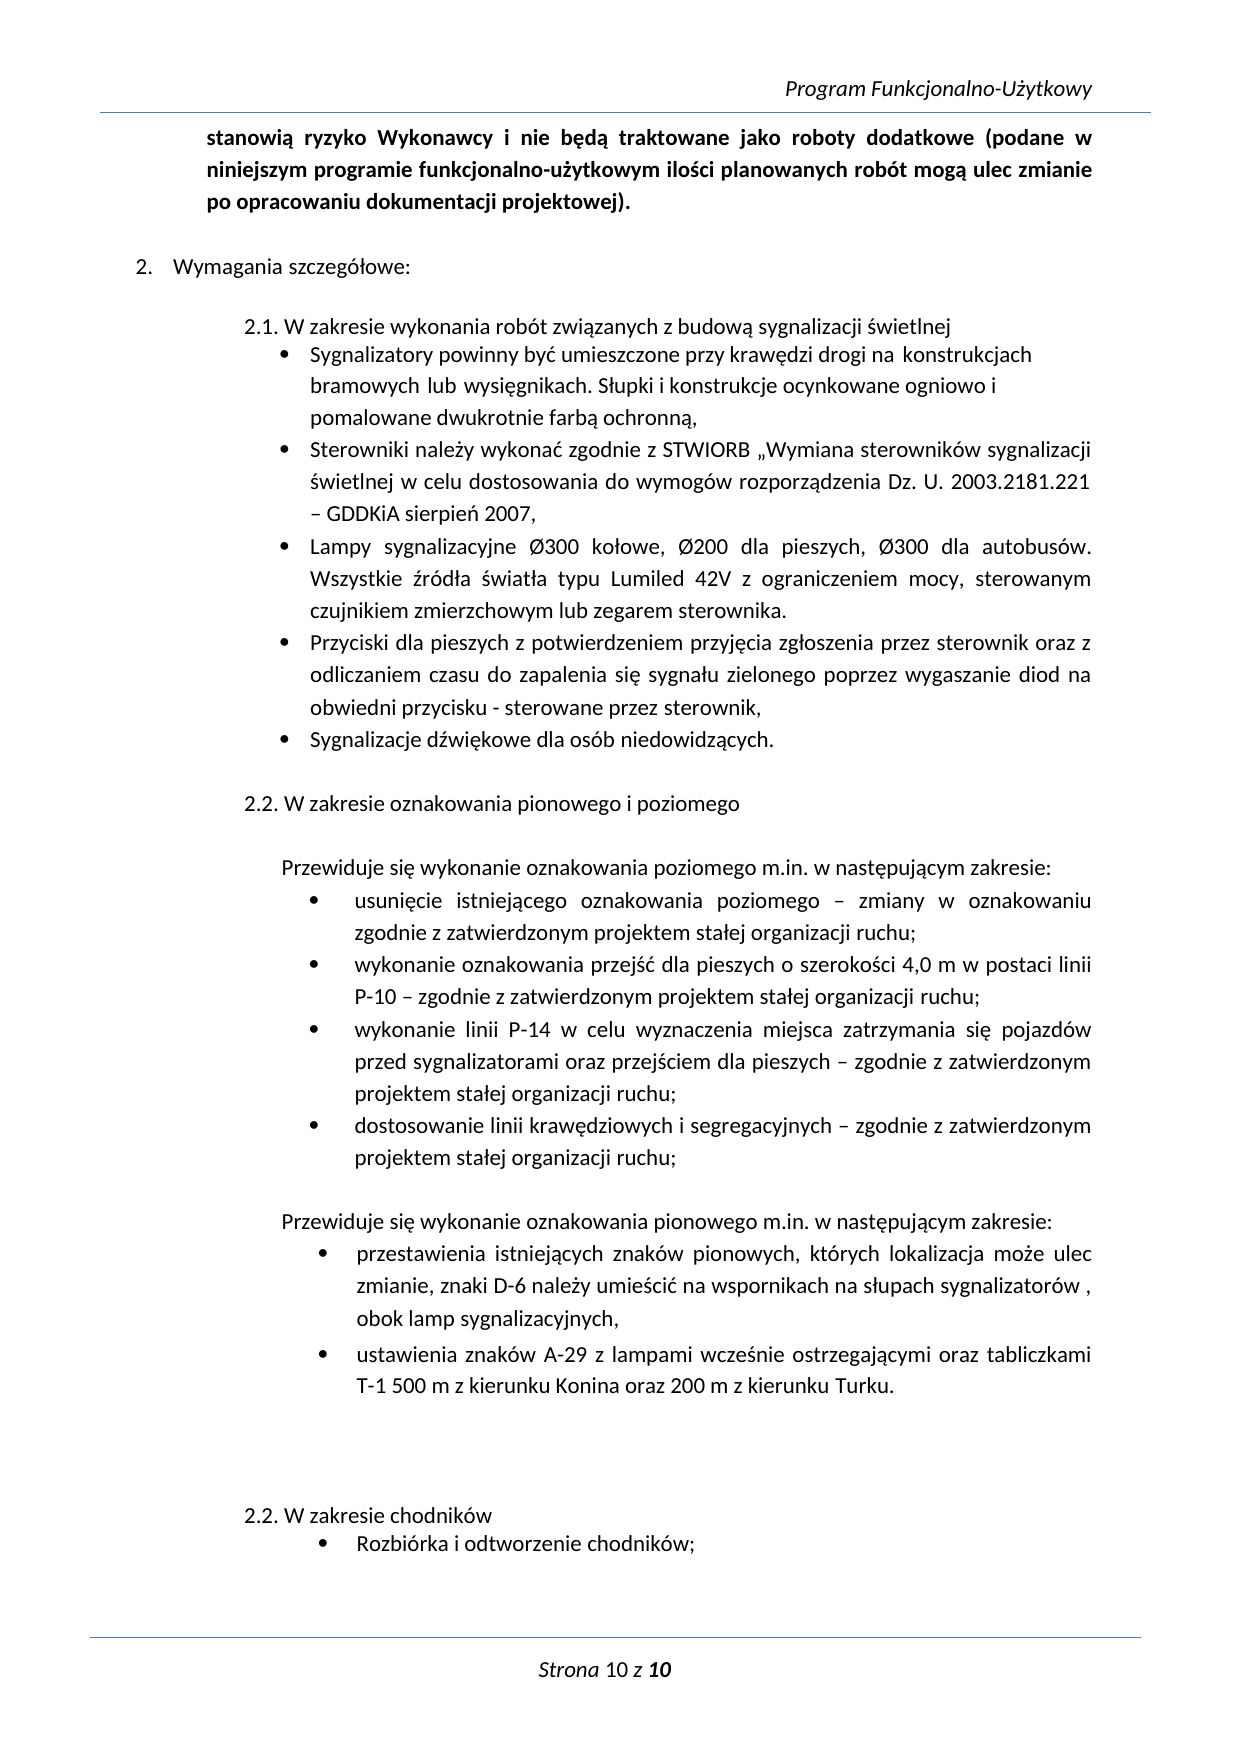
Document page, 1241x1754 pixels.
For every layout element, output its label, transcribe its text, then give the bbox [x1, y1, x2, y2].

list Sygnalizatory powinny być umieszczone przy krawędzi drogi na konstrukcjach bramowych lub wysięgnikach. Słupki i konstrukcje ocynkowane ogniowo i pomalowane dwukrotnie farbą ochronną, [280, 340, 1093, 431]
list wykonanie oznakowania przejść dla pieszych o szerokości 4,0 m w postaci linii P-10 – zgodnie z zatwierdzonym projektem stałej organizacji ruchu; [310, 950, 1093, 1011]
list ustawienia znaków A-29 z lampami wcześnie ostrzegającymi oraz tabliczkami T-1 500 m z kierunku Konina oraz 200 m z kierunku Turku. [319, 1340, 1093, 1400]
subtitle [206, 123, 1093, 215]
list Przyciski dla pieszych z potwierdzeniem przyjęcia zgłoszenia przez sterownik oraz z odliczaniem czasu do zapalenia się sygnału zielonego poprzez wygaszanie diod na obwiedni przycisku - sterowane przez sterownik, [280, 628, 1093, 721]
list wykonanie linii P-14 w celu wyznaczenia miejsca zatrzymania się pojazdów przed sygnalizatorami oraz przejściem dla pieszych – zgodnie z zatwierdzonym projektem stałej organizacji ruchu; [310, 1015, 1093, 1107]
text – GDDKiA sierpień 2007, [310, 499, 1105, 527]
list W zakresie wykonania robót związanych z budową sygnalizacji świetlnej [244, 312, 1105, 340]
list W zakresie chodników [244, 1501, 1105, 1529]
list Rozbiórka i odtworzenie chodników; [319, 1529, 1105, 1557]
text Przewiduje się wykonanie oznakowania pionowego m.in. w następującym zakresie: [281, 1207, 1105, 1235]
list Sterowniki należy wykonać zgodnie z STWIORB „Wymiana sterowników sygnalizacji świetlnej w celu dostosowania do wymogów rozporządzenia Dz. U. 2003.2181.221 [280, 435, 1093, 495]
list przestawienia istniejących znaków pionowych, których lokalizacja może ulec zmianie, znaki D-6 należy umieścić na wspornikach na słupach sygnalizatorów , obok lamp sygnalizacyjnych, [319, 1239, 1093, 1332]
text 2.2. W zakresie oznakowania pionowego i poziomego [244, 789, 1105, 817]
text Przewiduje się wykonanie oznakowania poziomego m.in. w następującym zakresie: [281, 853, 1105, 882]
list Lampy sygnalizacyjne Ø300 kołowe, Ø200 dla pieszych, Ø300 dla autobusów. Wszystkie źródła światła typu Lumiled 42V z ograniczeniem mocy, sterowanym czujnikiem zmierzchowym lub zegarem sterownika. [280, 532, 1093, 624]
list Wymagania szczegółowe: [135, 252, 1105, 280]
list dostosowanie linii krawędziowych i segregacyjnych – zgodnie z zatwierdzonym projektem stałej organizacji ruchu; [310, 1111, 1093, 1171]
list Sygnalizacje dźwiękowe dla osób niedowidzących. [280, 725, 1105, 753]
list usunięcie istniejącego oznakowania poziomego – zmiany w oznakowaniu zgodnie z zatwierdzonym projektem stałej organizacji ruchu; [310, 886, 1093, 946]
